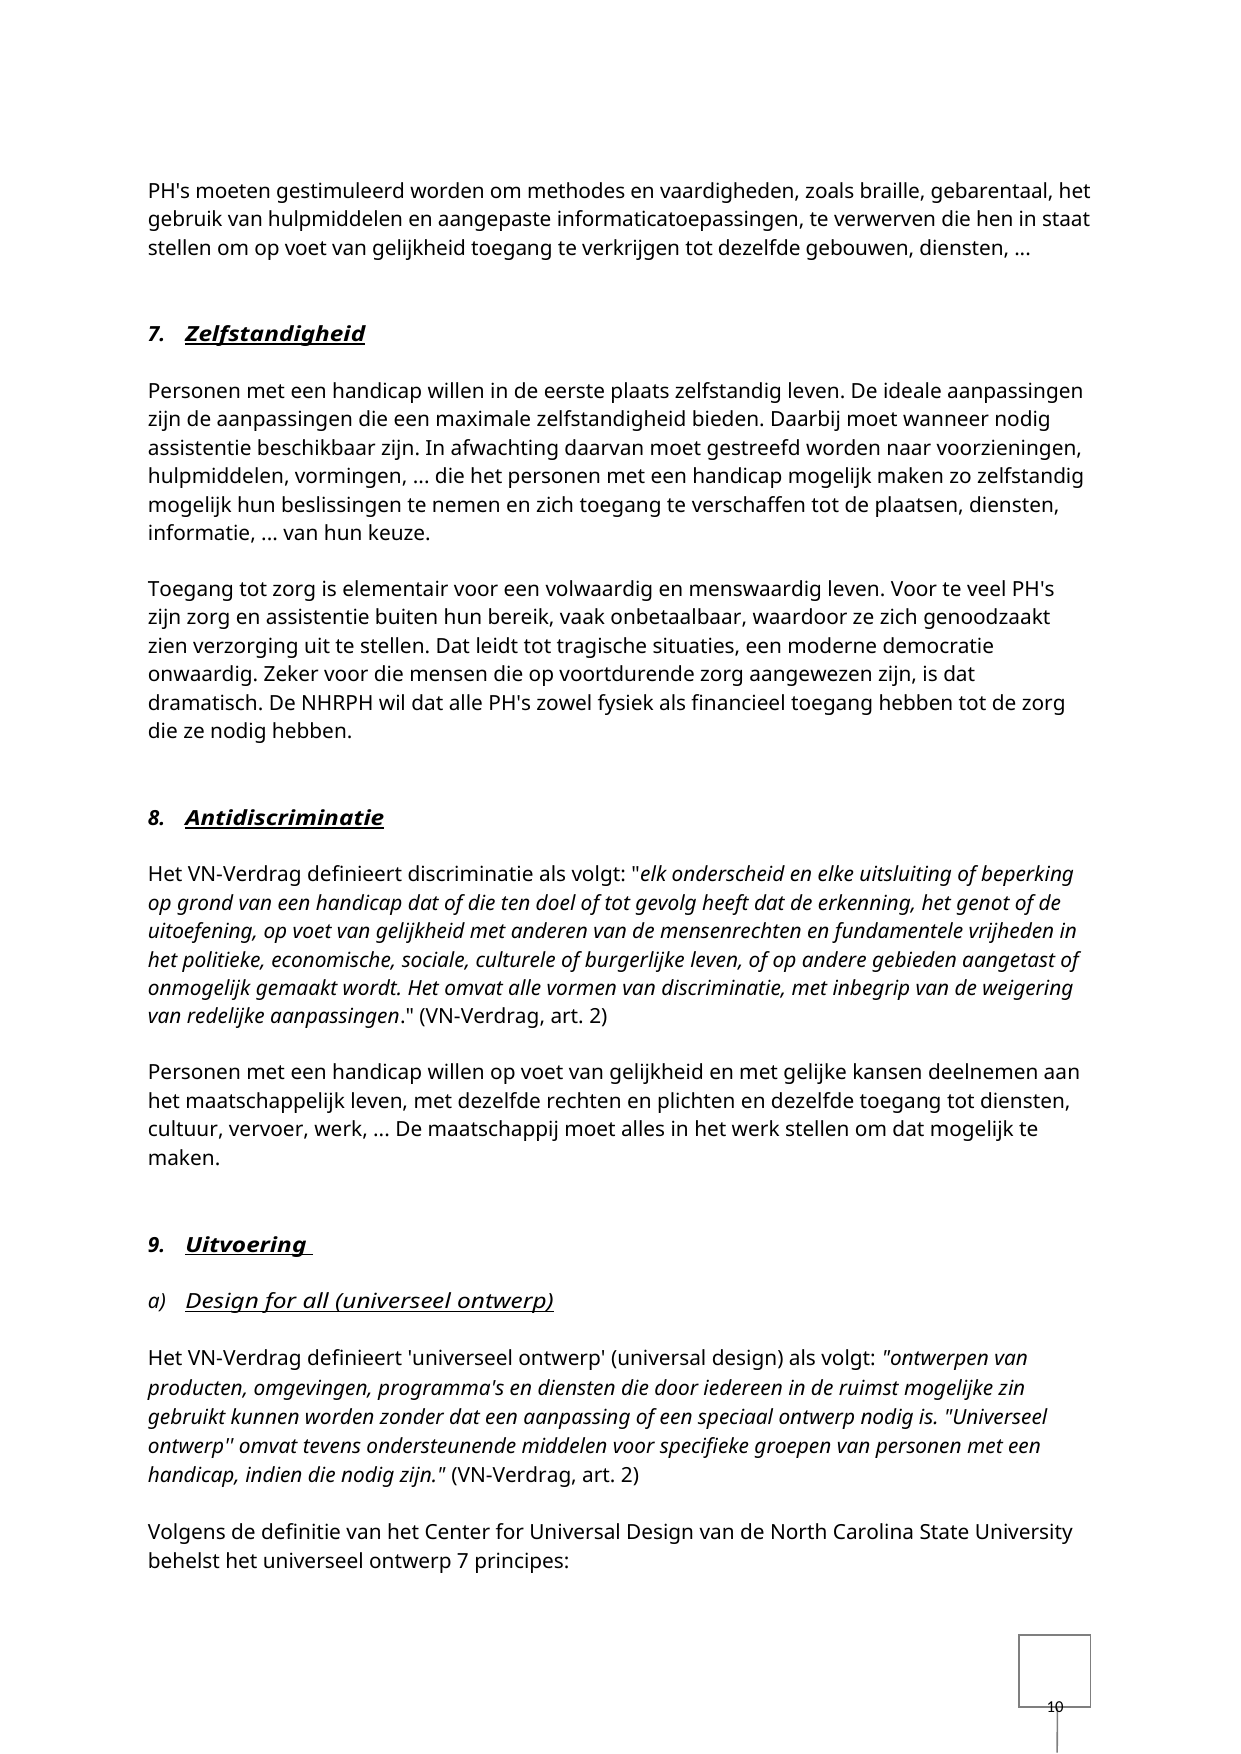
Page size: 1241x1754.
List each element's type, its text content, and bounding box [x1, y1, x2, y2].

list Uitvoering [148, 1230, 1095, 1258]
list Zelfstandigheid [148, 319, 1095, 347]
list Design for all (universeel ontwerp) [148, 1287, 1095, 1315]
text Volgens de definitie van het Center for Universal Design van de North Carolina State University behelst het universeel ontwerp 7 principes: [148, 1517, 1095, 1574]
list Antidiscriminatie [148, 804, 1093, 831]
text Toegang tot zorg is elementair voor een volwaardig en menswaardig leven. Voor te veel PH's zijn zorg en assistentie buiten hun bereik, vaak onbetaalbaar, waardoor ze zich genoodzaakt zien verzorging uit te stellen. Dat leidt tot tragische situaties, een moderne democratie onwaardig. Zeker voor die mensen die op voortdurende zorg aangewezen zijn, is dat dramatisch. De NHRPH wil dat alle PH's zowel fysiek als financieel toegang hebben tot de zorg die ze nodig hebben. [148, 574, 1093, 744]
text PH's moeten gestimuleerd worden om methodes en vaardigheden, zoals braille, gebarentaal, het gebruik van hulpmiddelen en aangepaste informaticatoepassingen, te verwerven die hen in staat stellen om op voet van gelijkheid toegang te verkrijgen tot dezelfde gebouwen, diensten, ... [148, 176, 1095, 261]
text Personen met een handicap willen op voet van gelijkheid en met gelijke kansen deelnemen aan het maatschappelijk leven, met dezelfde rechten en plichten en dezelfde toegang tot diensten, cultuur, vervoer, werk, ... De maatschappij moet alles in het werk stellen om dat mogelijk te maken. [148, 1057, 1093, 1171]
text Het VN-Verdrag definieert discriminatie als volgt: "elk onderscheid en elke uitsluiting of beperking op grond van een handicap dat of die ten doel of tot gevolg heeft dat de erkenning, het genot of de uitoefening, op voet van gelijkheid met anderen van de mensenrechten en fundamentele vrijheden in het politieke, economische, sociale, culturele of burgerlijke leven, of op andere gebieden aangetast of onmogelijk gemaakt wordt. Het omvat alle vormen van discriminatie, met inbegrip van de weigering van redelijke aanpassingen." (VN-Verdrag, art. 2) [148, 859, 1093, 1030]
text Het VN-Verdrag definieert 'universeel ontwerp' (universal design) als volgt: "ontwerpen van producten, omgevingen, programma's en diensten die door iedereen in de ruimst mogelijke zin gebruikt kunnen worden zonder dat een aanpassing of een speciaal ontwerp nodig is. "Universeel ontwerp'' omvat tevens ondersteunende middelen voor specifieke groepen van personen met een handicap, indien die nodig zijn." (VN-Verdrag, art. 2) [148, 1343, 1095, 1489]
text Personen met een handicap willen in de eerste plaats zelfstandig leven. De ideale aanpassingen zijn de aanpassingen die een maximale zelfstandigheid bieden. Daarbij moet wanneer nodig assistentie beschikbaar zijn. In afwachting daarvan moet gestreefd worden naar voorzieningen, hulpmiddelen, vormingen, ... die het personen met een handicap mogelijk maken zo zelfstandig mogelijk hun beslissingen te nemen en zich toegang te verschaffen tot de plaatsen, diensten, informatie, ... van hun keuze. [148, 376, 1093, 547]
